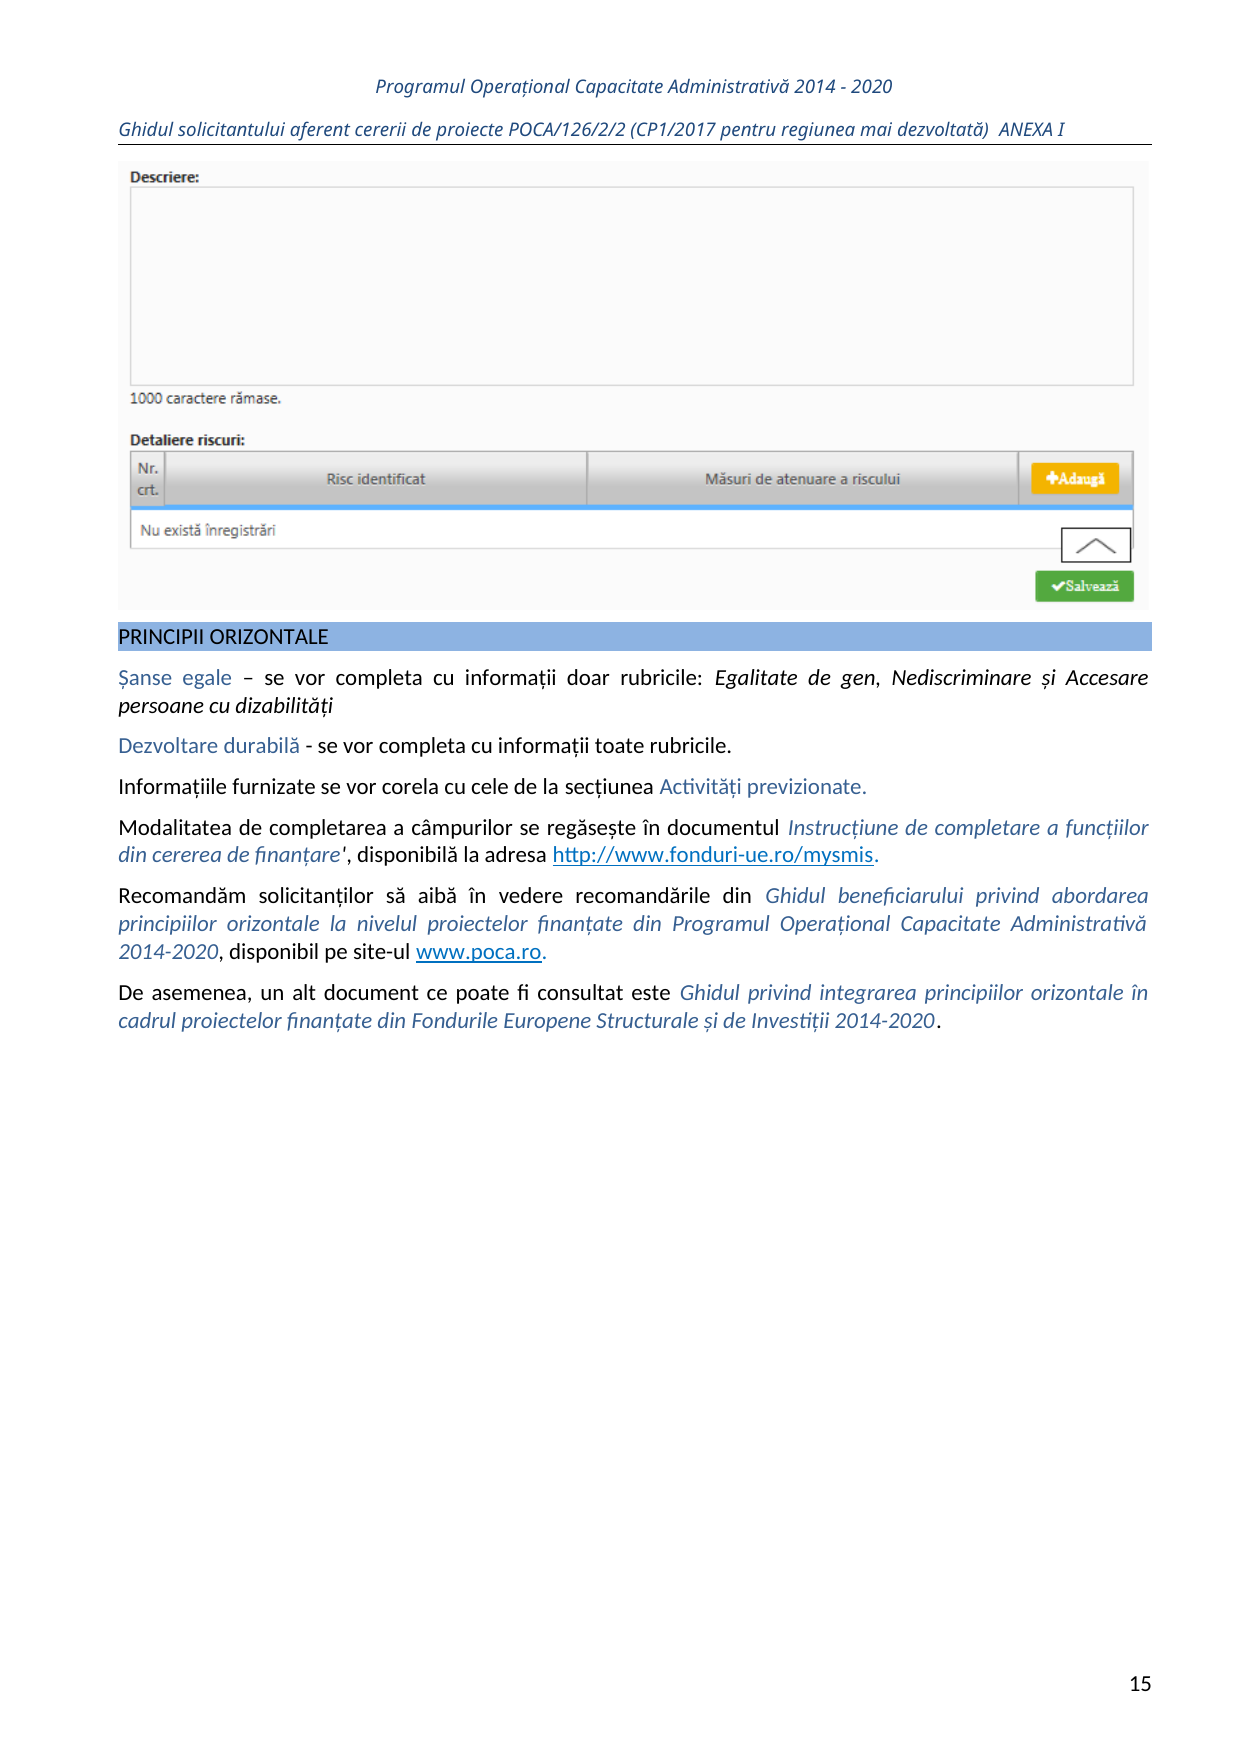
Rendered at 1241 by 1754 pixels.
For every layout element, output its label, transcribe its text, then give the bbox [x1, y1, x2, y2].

text Recomandăm solicitanților să aibă în vedere recomandările din Ghidul beneficiarului privind abordarea principiilor orizontale la nivelul proiectelor finanțate din Programul Operațional Capacitate Administrativă 2014-2020, disponibil pe site-ul www.poca.ro. [118, 881, 1152, 965]
text Dezvoltare durabilă - se vor completa cu informații toate rubricile. [118, 732, 1152, 759]
text De asemenea, un alt document ce poate fi consultat este Ghidul privind integrarea principiilor orizontale în cadrul proiectelor finanțate din Fondurile Europene Structurale și de Investiții 2014-2020. [118, 978, 1152, 1034]
text Informațiile furnizate se vor corela cu cele de la secțiunea Activități previzionate. [659, 772, 1152, 800]
text Șanse egale – se vor completa cu informații doar rubricile: Egalitate de gen, Nediscriminare și Accesare persoane cu dizabilități [118, 663, 1152, 719]
text PRINCIPII ORIZONTALE [118, 622, 1152, 651]
text Modalitatea de completarea a câmpurilor se regăsește în documentul Instrucțiune de completare a funcțiilor din cererea de finanțare', disponibilă la adresa http://www.fonduri-ue.ro/mysmis. [118, 813, 1152, 869]
picture [118, 161, 1149, 610]
